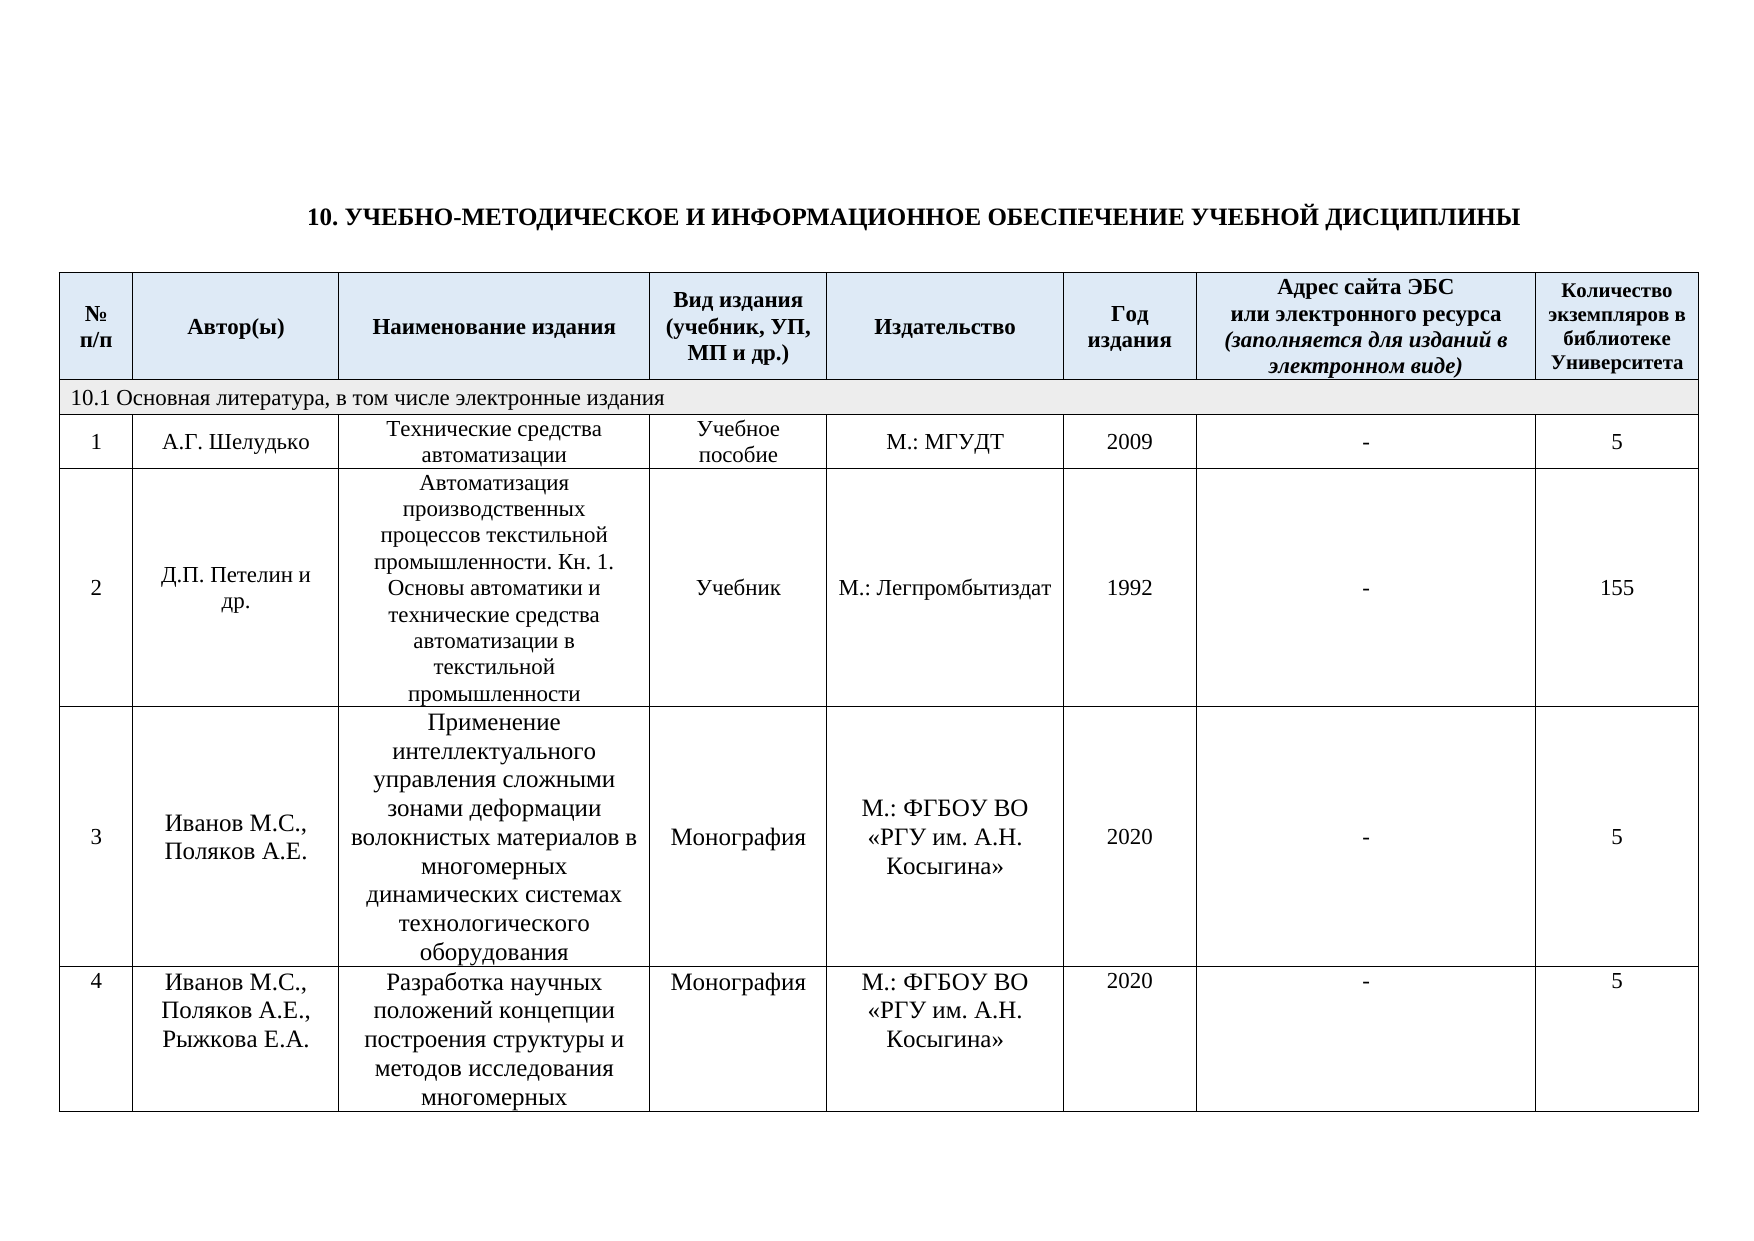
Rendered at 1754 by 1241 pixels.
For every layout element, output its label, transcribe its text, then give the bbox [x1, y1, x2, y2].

table_cell 2009 [1064, 415, 1196, 468]
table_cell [827, 967, 1063, 1111]
text 10. УЧЕБНО-МЕТОДИЧЕСКОЕ И ИНФОРМАЦИОННОЕ ОБЕСПЕЧЕНИЕ УЧЕБНОЙ ДИСЦИПЛИНЫ [192, 202, 1636, 231]
table_cell Монография [650, 967, 826, 1111]
table_cell М.: Легпромбытиздат [827, 469, 1063, 706]
table_cell Монография [650, 707, 826, 966]
table_cell 2020 [1064, 967, 1196, 1111]
table_cell 5 [1536, 415, 1698, 468]
table_header Наименование издания [339, 273, 649, 379]
table_cell - [1197, 707, 1535, 966]
table_cell А.Г. Шелудько [133, 415, 338, 468]
table_cell 3 [60, 707, 132, 966]
table_header Количество экземпляров в библиотеке Университета [1536, 273, 1698, 379]
table_cell Применение интеллектуального управления сложными зонами деформации волокнистых материалов в многомерных динамических системах технологического оборудования [339, 707, 649, 966]
table_cell Д.П. Петелин и др. [133, 469, 338, 706]
table_cell Учебник [650, 469, 826, 706]
table_cell 2020 [1064, 707, 1196, 966]
table_header Автор(ы) [133, 273, 338, 379]
table_cell - [1197, 415, 1535, 468]
table_cell М.: ФГБОУ ВО «РГУ им. А.Н. Косыгина» [827, 707, 1063, 966]
table_header Вид издания (учебник, УП, МП и др.) [650, 273, 826, 379]
table_cell М.: МГУДТ [827, 415, 1063, 468]
table_cell 10.1 Основная литература, в том числе электронные издания [60, 380, 1698, 414]
table_header Адрес сайта ЭБС или электронного ресурса (заполняется для изданий в электронном виде) [1197, 273, 1535, 379]
table_header № п/п [60, 273, 132, 379]
table_cell 5 [1536, 967, 1698, 1111]
table_cell 1992 [1064, 469, 1196, 706]
table_cell - [1197, 967, 1535, 1111]
table_header Издательство [827, 273, 1063, 379]
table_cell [339, 967, 649, 1111]
table_cell Учебное пособие [650, 415, 826, 468]
table_cell 5 [1536, 707, 1698, 966]
table_cell - [1197, 469, 1535, 706]
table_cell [133, 967, 338, 1111]
table_cell 4 [60, 967, 132, 1111]
table_header Год издания [1064, 273, 1196, 379]
table_cell Иванов М.С., Поляков А.Е. [133, 707, 338, 966]
table_cell 1 [60, 415, 132, 468]
table_cell Автоматизация производственных процессов текстильной промышленности. Кн. 1. Основы автоматики и технические средства автоматизации в текстильной промышленности [339, 469, 649, 706]
table_cell 155 [1536, 469, 1698, 706]
table_cell 2 [60, 469, 132, 706]
table_cell Технические средства автоматизации [339, 415, 649, 468]
